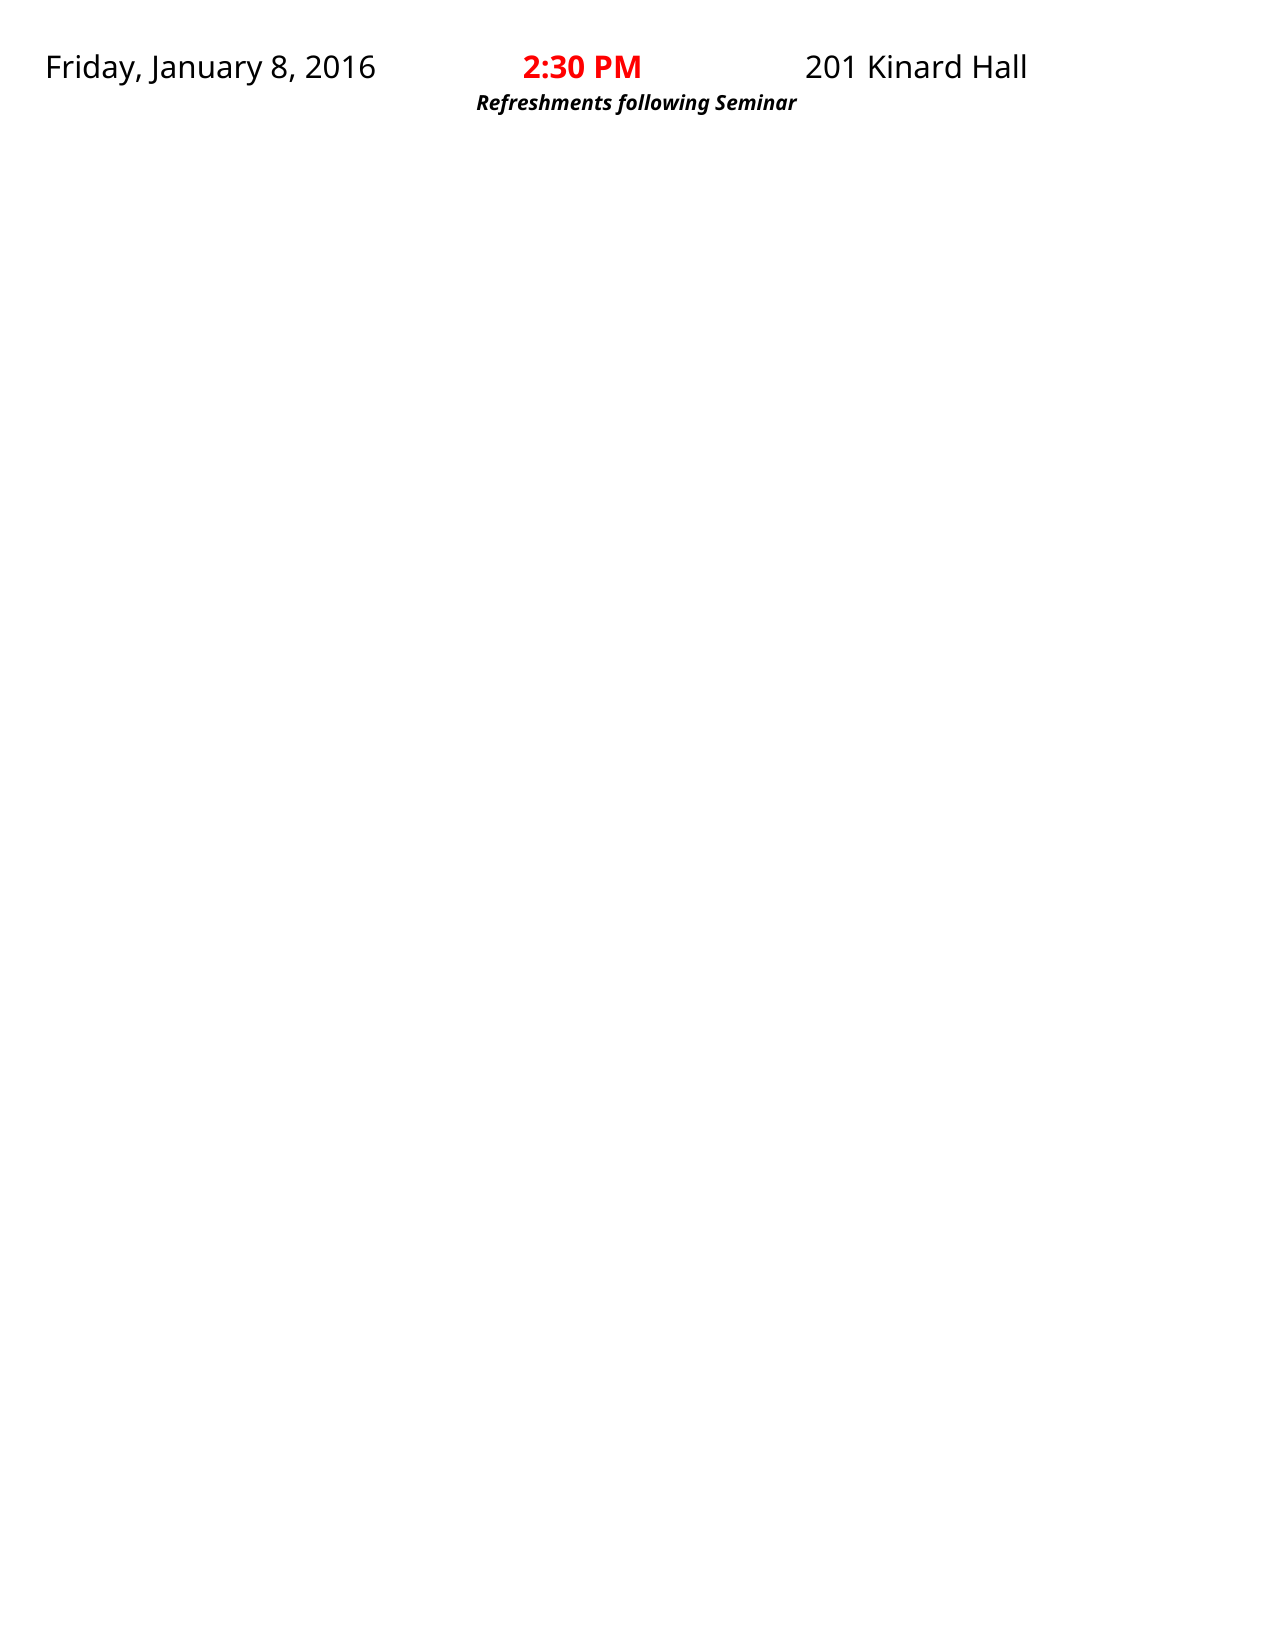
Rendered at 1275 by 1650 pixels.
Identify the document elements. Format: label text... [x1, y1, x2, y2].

text Refreshments following Seminar [45, 88, 1230, 116]
text Friday, January 8, 2016 2:30 PM 201 Kinard Hall [45, 45, 1230, 88]
